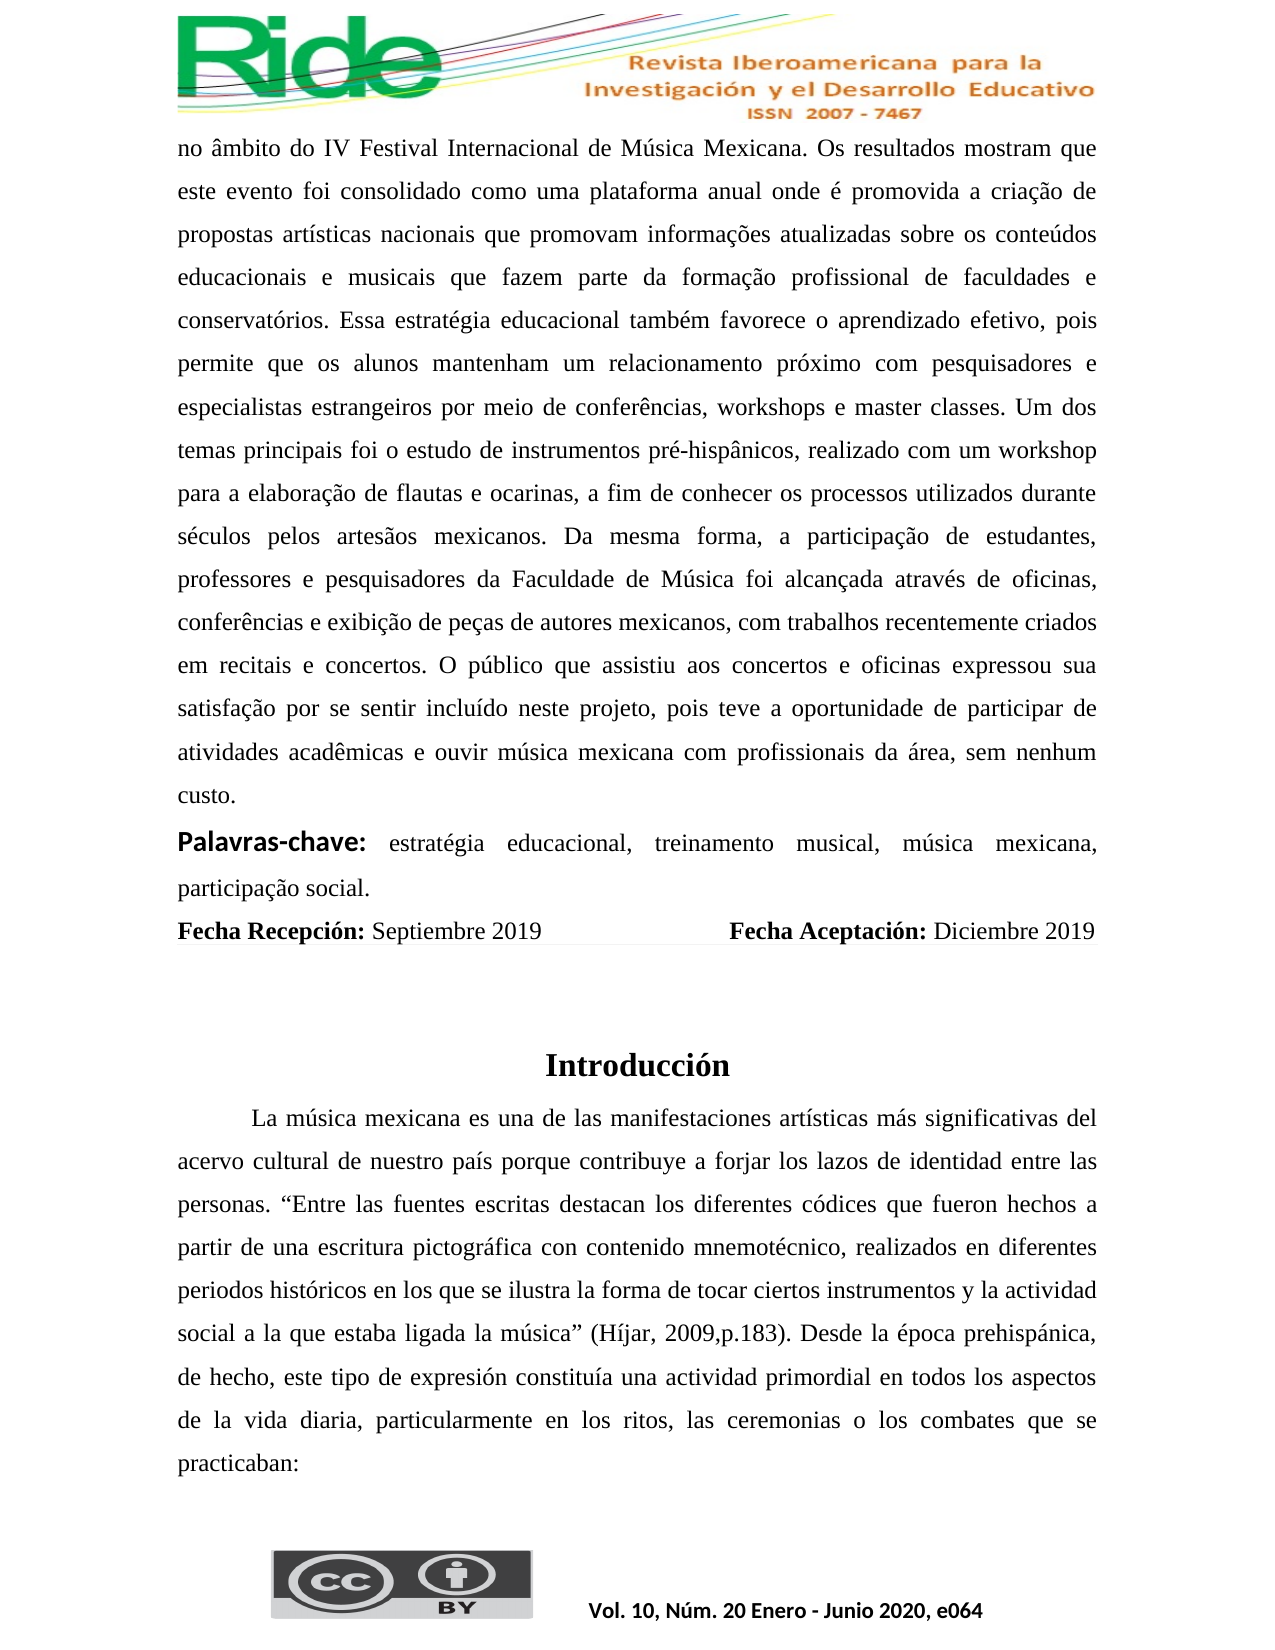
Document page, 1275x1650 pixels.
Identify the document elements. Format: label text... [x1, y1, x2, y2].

picture [270, 1550, 534, 1619]
text Palavras-chave: estratégia educacional, treinamento musical, música mexicana, participação social. [177, 823, 1098, 902]
text La música mexicana es una de las manifestaciones artísticas más significativas del acervo cultural de nuestro país porque contribuye a forjar los lazos de identidad entre las personas. “Entre las fuentes escritas destacan los diferentes códices que fueron hechos a partir de una escritura pictográfica con contenido mnemotécnico, realizados en diferentes periodos históricos en los que se ilustra la forma de tocar ciertos instrumentos y la actividad social a la que estaba ligada la música” (Híjar, 2009,p.183). Desde la época prehispánica, de hecho, este tipo de expresión constituía una actividad primordial en todos los aspectos de la vida diaria, particularmente en los ritos, las ceremonias o los combates que se practicaban: [177, 1103, 1098, 1477]
picture [177, 14, 1098, 123]
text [177, 133, 1098, 808]
text Fecha Recepción: Septiembre 2019 Fecha Aceptación: Diciembre 2019 [177, 916, 1098, 944]
subtitle Introducción [177, 1045, 1098, 1084]
